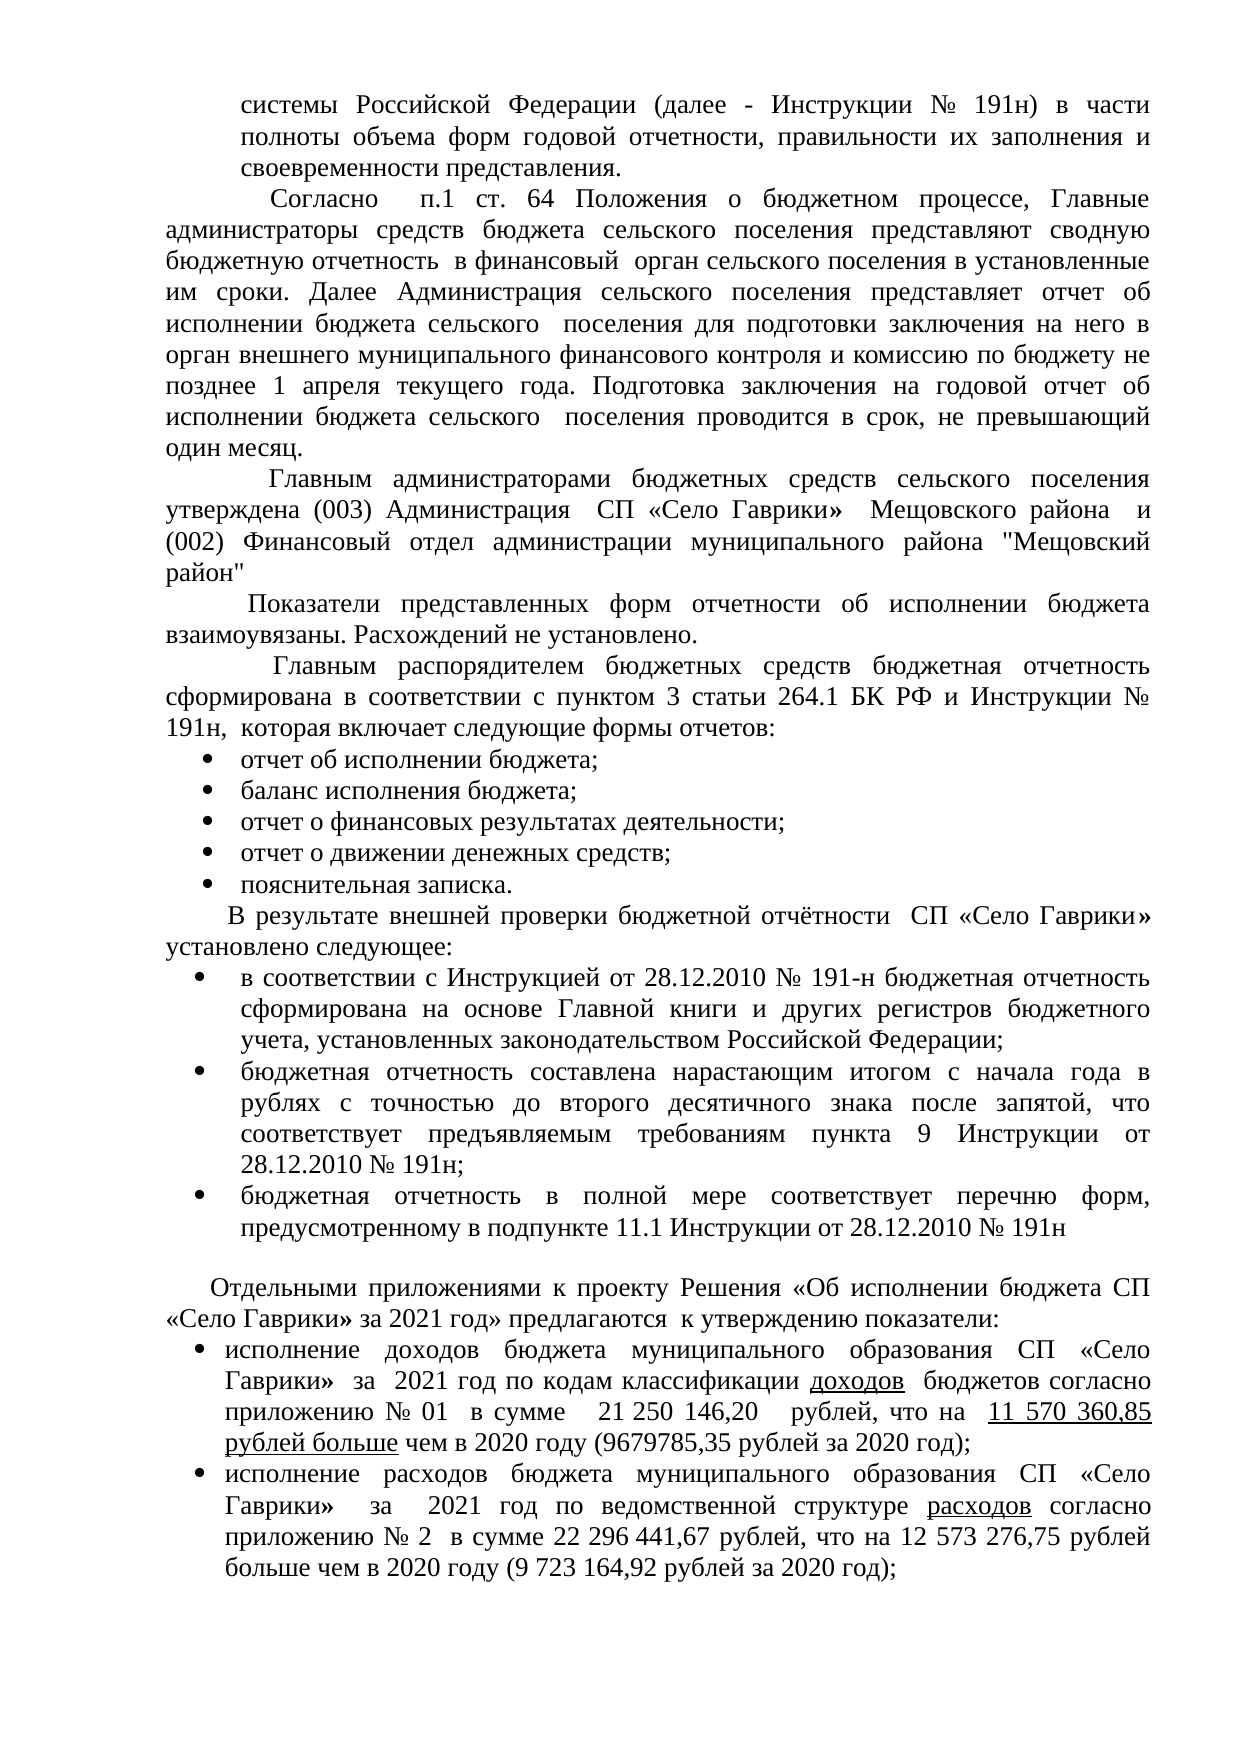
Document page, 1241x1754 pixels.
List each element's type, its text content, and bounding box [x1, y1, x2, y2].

list отчет об исполнении бюджета; [203, 743, 1152, 774]
list баланс исполнения бюджета; [203, 774, 1152, 805]
list бюджетная отчетность в полной мере соответствует перечню форм, предусмотренному в подпункте 11.1 Инструкции от 28.12.2010 № 191н [195, 1179, 1152, 1242]
list Главным распорядителем бюджетных средств бюджетная отчетность сформирована в соответствии с пунктом 3 статьи 264.1 БК РФ и Инструкции № 191н, которая включает следующие формы отчетов: [165, 649, 1152, 743]
list Главным администраторами бюджетных средств сельского поселения утверждена (003) Администрация СП «Село Гаврики» Мещовского района и (002) Финансовый отдел администрации муниципального района "Мещовский район" [165, 462, 1152, 587]
list Показатели представленных форм отчетности об исполнении бюджета взаимоувязаны. Расхождений не установлено. [165, 587, 1152, 649]
list пояснительная записка. [203, 868, 1152, 899]
list исполнение расходов бюджета муниципального образования СП «Село Гаврики» за 2021 год по ведомственной структуре расходов согласно приложению № 2 в сумме 22 296 441,67 рублей, что на 12 573 276,75 рублей больше чем в 2020 году (9 723 164,92 рублей за 2020 год); [195, 1458, 1152, 1582]
text Отдельными приложениями к проекту Решения «Об исполнении бюджета СП «Село Гаврики» за 2021 год» предлагаются к утверждению показатели: [165, 1271, 1152, 1333]
list отчет о движении денежных средств; [203, 836, 1152, 868]
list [203, 89, 1152, 182]
text В результате внешней проверки бюджетной отчётности СП «Село Гаврики» установлено следующее: [165, 899, 1152, 961]
list исполнение доходов бюджета муниципального образования СП «Село Гаврики» за 2021 год по кодам классификации доходов бюджетов согласно приложению № 01 в сумме 21 250 146,20 рублей, что на 11 570 360,85 рублей больше чем в 2020 году (9679785,35 рублей за 2020 год); [195, 1333, 1152, 1458]
list Согласно п.1 ст. 64 Положения о бюджетном процессе, Главные администраторы средств бюджета сельского поселения представляют сводную бюджетную отчетность в финансовый орган сельского поселения в установленные им сроки. Далее Администрация сельского поселения представляет отчет об исполнении бюджета сельского поселения для подготовки заключения на него в орган внешнего муниципального финансового контроля и комиссию по бюджету не позднее 1 апреля текущего года. Подготовка заключения на годовой отчет об исполнении бюджета сельского поселения проводится в срок, не превышающий один месяц. [165, 182, 1152, 462]
list отчет о финансовых результатах деятельности; [203, 805, 1152, 836]
list в соответствии с Инструкцией от 28.12.2010 № 191-н бюджетная отчетность сформирована на основе Главной книги и других регистров бюджетного учета, установленных законодательством Российской Федерации; [195, 961, 1152, 1055]
list бюджетная отчетность составлена нарастающим итогом с начала года в рублях с точностью до второго десятичного знака после запятой, что соответствует предъявляемым требованиям пункта 9 Инструкции от 28.12.2010 № 191н; [195, 1055, 1152, 1179]
